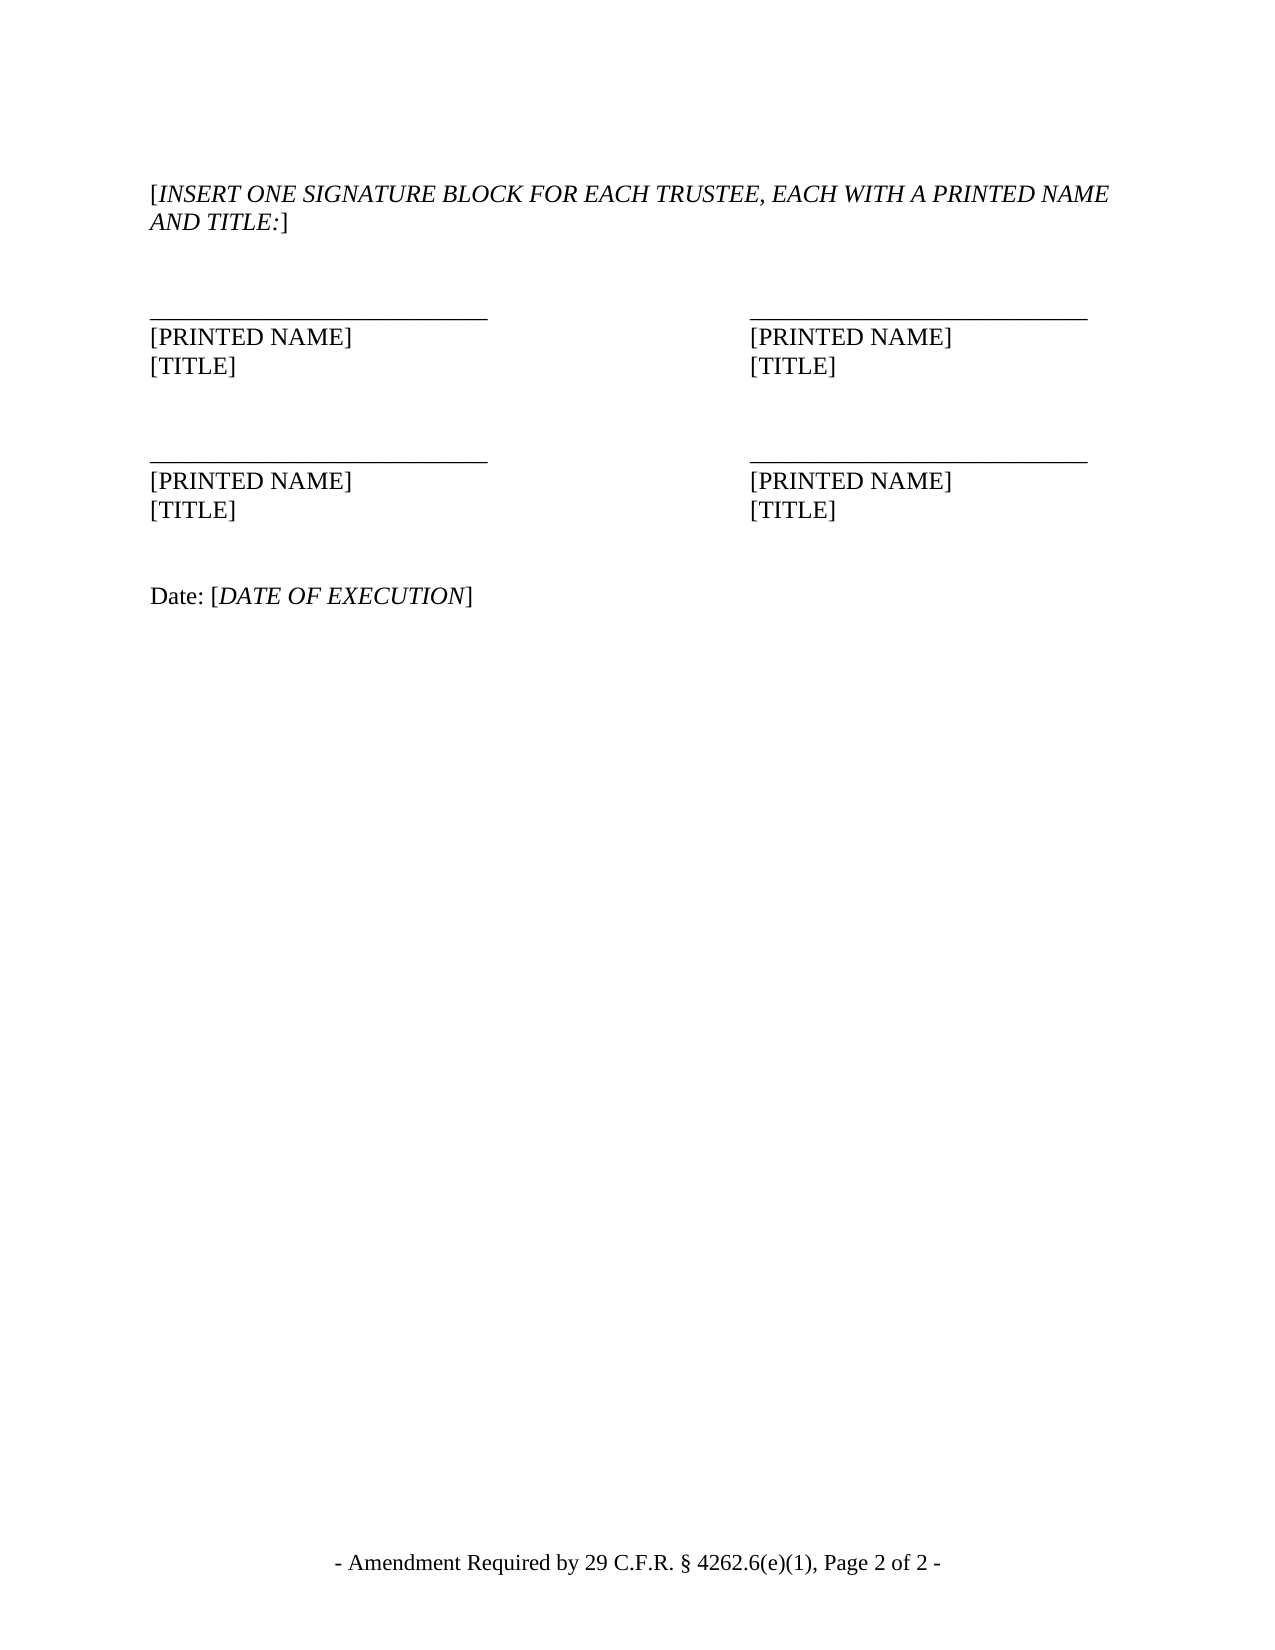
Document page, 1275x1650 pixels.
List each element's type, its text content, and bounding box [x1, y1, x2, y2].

text ___________________________ ___________________________ [150, 437, 1125, 466]
text [TITLE] [TITLE] [150, 495, 1125, 524]
text [TITLE] [TITLE] [150, 351, 1125, 380]
text [PRINTED NAME] [PRINTED NAME] [150, 466, 1125, 495]
text Date: [DATE OF EXECUTION] [150, 581, 1125, 610]
text [INSERT ONE SIGNATURE BLOCK FOR EACH TRUSTEE, EACH WITH A PRINTED NAME AND TITLE:] [150, 179, 1125, 236]
text [PRINTED NAME] [PRINTED NAME] [150, 322, 1125, 351]
text ___________________________ ___________________________ [150, 294, 1125, 322]
